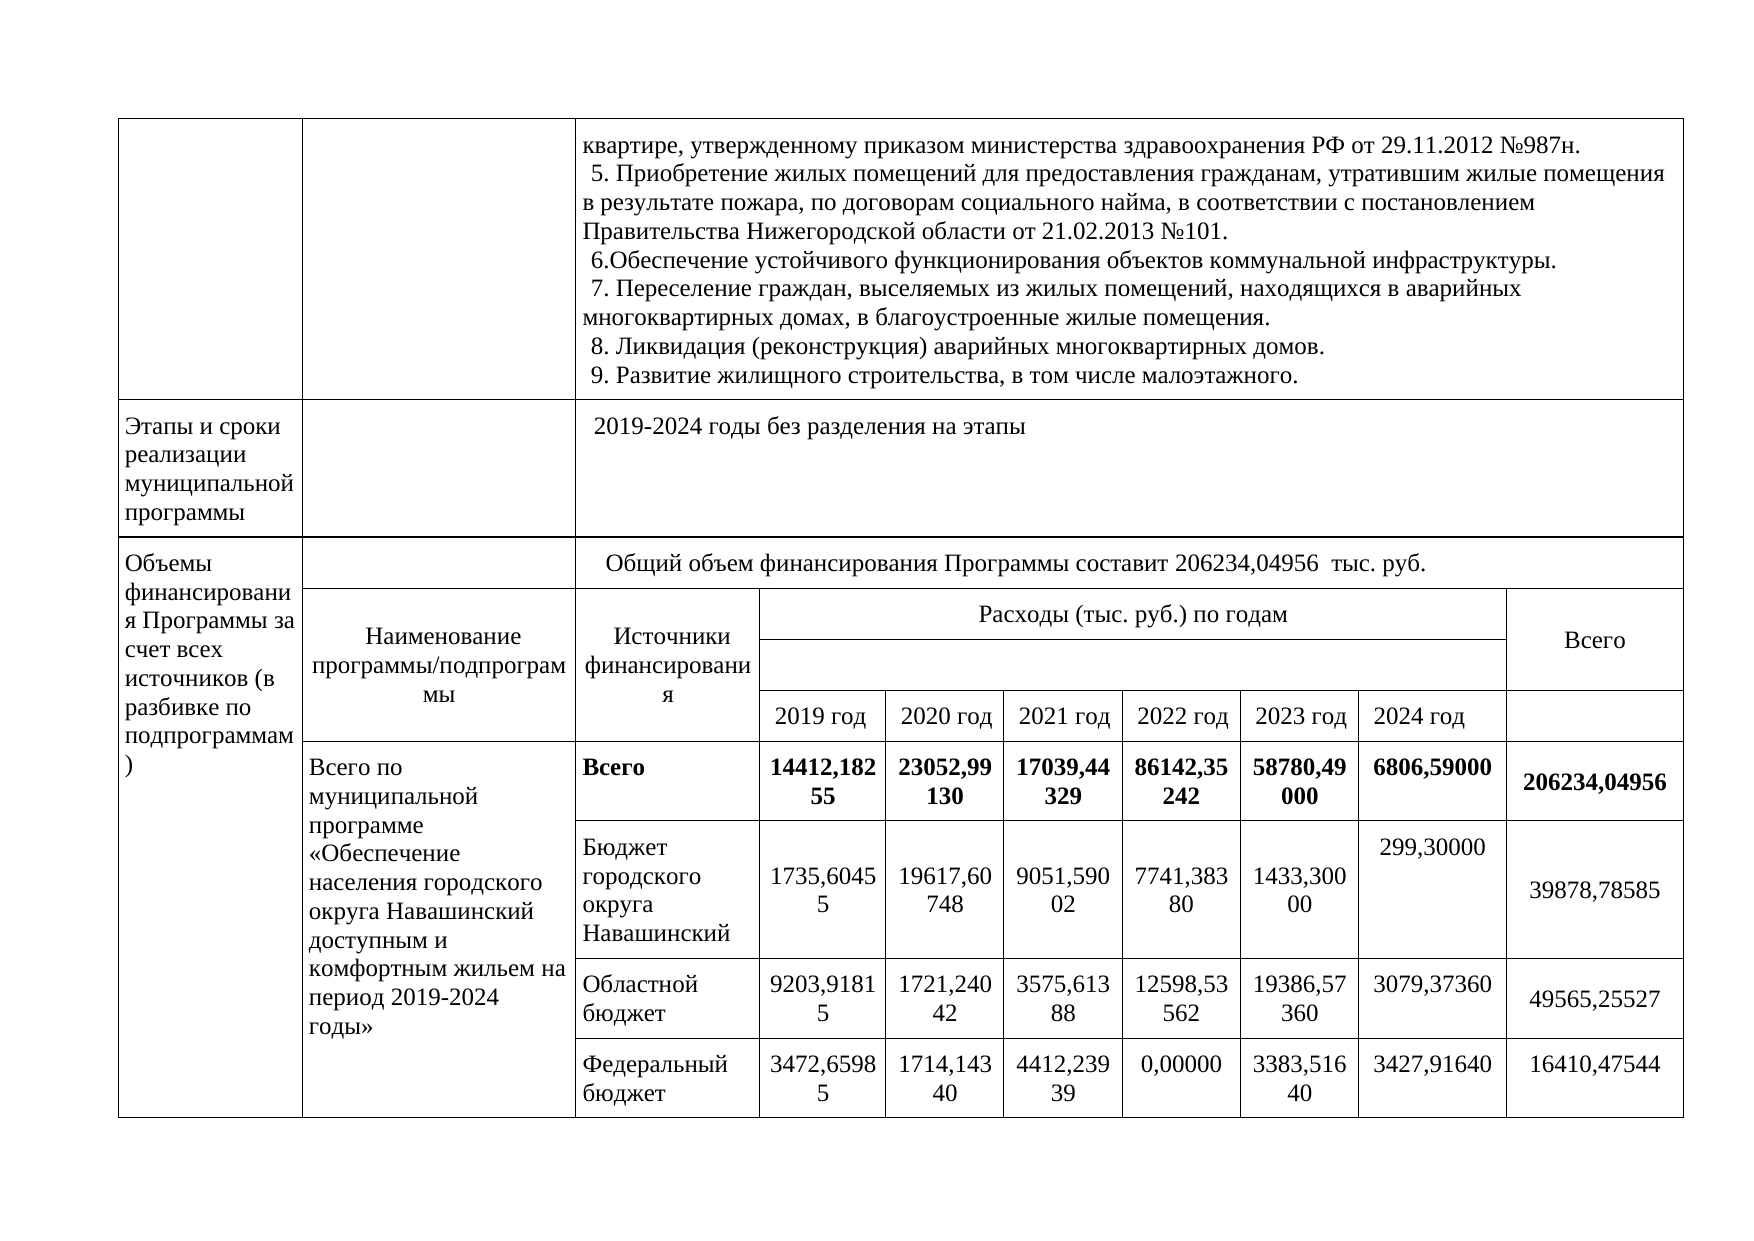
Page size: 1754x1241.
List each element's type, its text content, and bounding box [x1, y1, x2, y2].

table_cell 1721,24042 [886, 959, 1003, 1037]
table_cell 2021 год [1004, 691, 1122, 741]
table_cell 39878,78585 [1507, 821, 1683, 958]
table_cell 3079,37360 [1359, 959, 1506, 1037]
table_cell 17039,44329 [1004, 742, 1122, 820]
table_cell Расходы (тыс. руб.) по годам [760, 589, 1506, 638]
table_cell 19617,60748 [886, 821, 1003, 958]
table_cell Бюджет городского округа Навашинский [576, 821, 759, 958]
table_cell 1433,30000 [1241, 821, 1358, 958]
table_cell 2024 год [1359, 691, 1506, 741]
table_cell Источники финансирования [576, 589, 759, 741]
table_cell Всего по муниципальной программе «Обеспечение населения городского округа Навашинский доступным и комфортным жильем на период 2019-2024 годы» [303, 742, 575, 1117]
table_cell 7741,38380 [1123, 821, 1240, 958]
table_cell 4412,23939 [1004, 1039, 1122, 1117]
table_cell Объемы финансирования Программы за счет всех источников (в разбивке по подпрограммам) [119, 538, 302, 1117]
table_cell [303, 538, 575, 587]
table_cell Общий объем финансирования Программы составит 206234,04956 тыс. руб. [576, 538, 1683, 587]
table_cell 206234,04956 [1507, 742, 1683, 820]
table_cell 9051,59002 [1004, 821, 1122, 958]
table_cell 23052,99130 [886, 742, 1003, 820]
table_cell 2023 год [1241, 691, 1358, 741]
table_cell 2020 год [886, 691, 1003, 741]
table_cell [760, 640, 1506, 689]
table_cell Всего [1507, 589, 1683, 689]
table_cell 6806,59000 [1359, 742, 1506, 820]
table_cell 1714,14340 [886, 1039, 1003, 1117]
table_cell 3383,51640 [1241, 1039, 1358, 1117]
table_cell 12598,53562 [1123, 959, 1240, 1037]
table_cell 49565,25527 [1507, 959, 1683, 1037]
table_cell 9203,91815 [760, 959, 885, 1037]
table_cell 3427,91640 [1359, 1039, 1506, 1117]
table_cell 16410,47544 [1507, 1039, 1683, 1117]
table_cell 58780,49000 [1241, 742, 1358, 820]
table_cell Всего [576, 742, 759, 820]
table_cell 299,30000 [1359, 821, 1506, 958]
table_cell 0,00000 [1123, 1039, 1240, 1117]
table_cell [303, 400, 575, 536]
table_cell Федеральный бюджет [576, 1039, 759, 1117]
table_cell 1735,60455 [760, 821, 885, 958]
table_cell 3472,65985 [760, 1039, 885, 1117]
table_cell 2019 год [760, 691, 885, 741]
table_cell [1507, 691, 1683, 741]
table_cell [303, 119, 575, 399]
table_cell 14412,18255 [760, 742, 885, 820]
table_cell 86142,35242 [1123, 742, 1240, 820]
table_cell 3575,61388 [1004, 959, 1122, 1037]
table_cell Наименование программы/подпрограммы [303, 589, 575, 741]
table_cell 19386,57360 [1241, 959, 1358, 1037]
table_cell Областной бюджет [576, 959, 759, 1037]
table_cell 2019-2024 годы без разделения на этапы [576, 400, 1683, 536]
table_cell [119, 119, 302, 399]
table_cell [576, 119, 1683, 399]
table_cell 2022 год [1123, 691, 1240, 741]
table_cell Этапы и сроки реализации муниципальной программы [119, 400, 302, 536]
